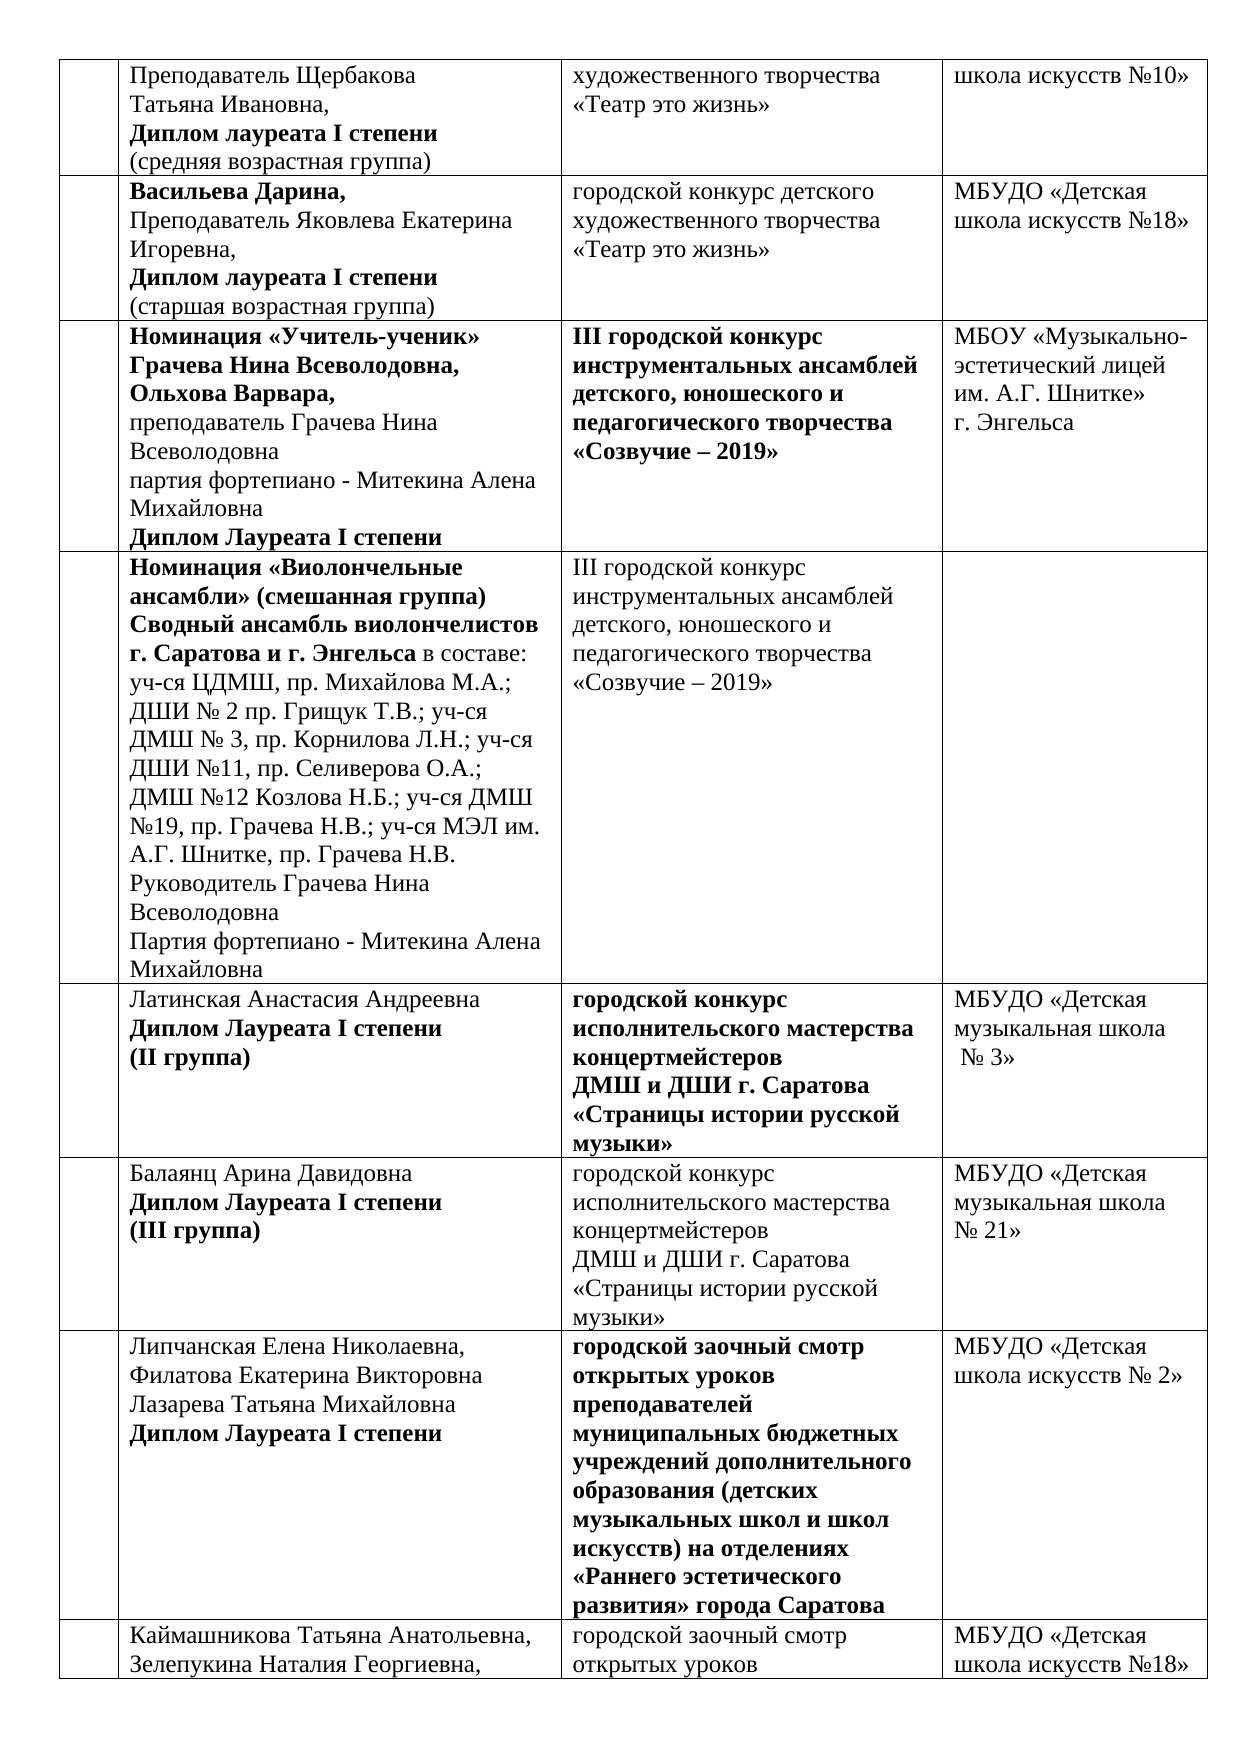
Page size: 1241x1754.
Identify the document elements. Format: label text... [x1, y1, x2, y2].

table_cell [60, 984, 118, 1157]
table_cell МБОУ «Музыкально-эстетический лицей им. А.Г. Шнитке» г. Энгельса [943, 321, 1207, 551]
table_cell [119, 1620, 561, 1677]
table_cell Липчанская Елена Николаевна, Филатова Екатерина Викторовна Лазарева Татьяна Михайловна Диплом Лауреата I степени [119, 1331, 561, 1619]
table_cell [943, 1620, 1207, 1677]
table_cell городской конкурс детского художественного творчества «Театр это жизнь» [562, 176, 942, 320]
table_cell III городской конкурс инструментальных ансамблей детского, юношеского и педагогического творчества «Созвучие – 2019» [562, 321, 942, 551]
table_cell [943, 552, 1207, 983]
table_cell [943, 60, 1207, 175]
table_cell [60, 60, 118, 175]
table_cell [60, 321, 118, 551]
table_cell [562, 1331, 942, 1619]
table_cell Васильева Дарина, Преподаватель Яковлева Екатерина Игоревна, Диплом лауреата I степени (старшая возрастная группа) [119, 176, 561, 320]
table_cell [60, 1331, 118, 1619]
table_cell III городской конкурс инструментальных ансамблей детского, юношеского и педагогического творчества «Созвучие – 2019» [562, 552, 942, 983]
table_cell МБУДО «Детская музыкальная школа № 3» [943, 984, 1207, 1157]
table_cell [60, 552, 118, 983]
table_cell [60, 1620, 118, 1677]
table_cell городской конкурс исполнительского мастерства концертмейстеров ДМШ и ДШИ г. Саратова «Страницы истории русской музыки» [562, 984, 942, 1157]
table_cell Балаянц Арина Давидовна Диплом Лауреата I степени (III группа) [119, 1158, 561, 1330]
table_cell МБУДО «Детская школа искусств №18» [943, 176, 1207, 320]
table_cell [562, 1620, 942, 1677]
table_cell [119, 60, 561, 175]
table_cell городской конкурс исполнительского мастерства концертмейстеров ДМШ и ДШИ г. Саратова «Страницы истории русской музыки» [562, 1158, 942, 1330]
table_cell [562, 60, 942, 175]
table_cell [60, 176, 118, 320]
table_cell МБУДО «Детская школа искусств № 2» [943, 1331, 1207, 1619]
table_cell [60, 1158, 118, 1330]
table_cell МБУДО «Детская музыкальная школа № 21» [943, 1158, 1207, 1330]
table_cell Номинация «Виолончельные ансамбли» (смешанная группа) Сводный ансамбль виолончелистов г. Саратова и г. Энгельса в составе: уч-ся ЦДМШ, пр. Михайлова М.А.; ДШИ № 2 пр. Грищук Т.В.; уч-ся ДМШ № 3, пр. Корнилова Л.Н.; уч-ся ДШИ №11, пр. Селиверова О.А.; ДМШ №12 Козлова Н.Б.; уч-ся ДМШ №19, пр. Грачева Н.В.; уч-ся МЭЛ им. А.Г. Шнитке, пр. Грачева Н.В. Руководитель Грачева Нина Всеволодовна Партия фортепиано - Митекина Алена Михайловна [119, 552, 561, 983]
table_cell Латинская Анастасия Андреевна Диплом Лауреата I степени (II группа) [119, 984, 561, 1157]
table_cell Номинация «Учитель-ученик» Грачева Нина Всеволодовна, Ольхова Варвара, преподаватель Грачева Нина Всеволодовна партия фортепиано - Митекина Алена Михайловна Диплом Лауреата I степени [119, 321, 561, 551]
